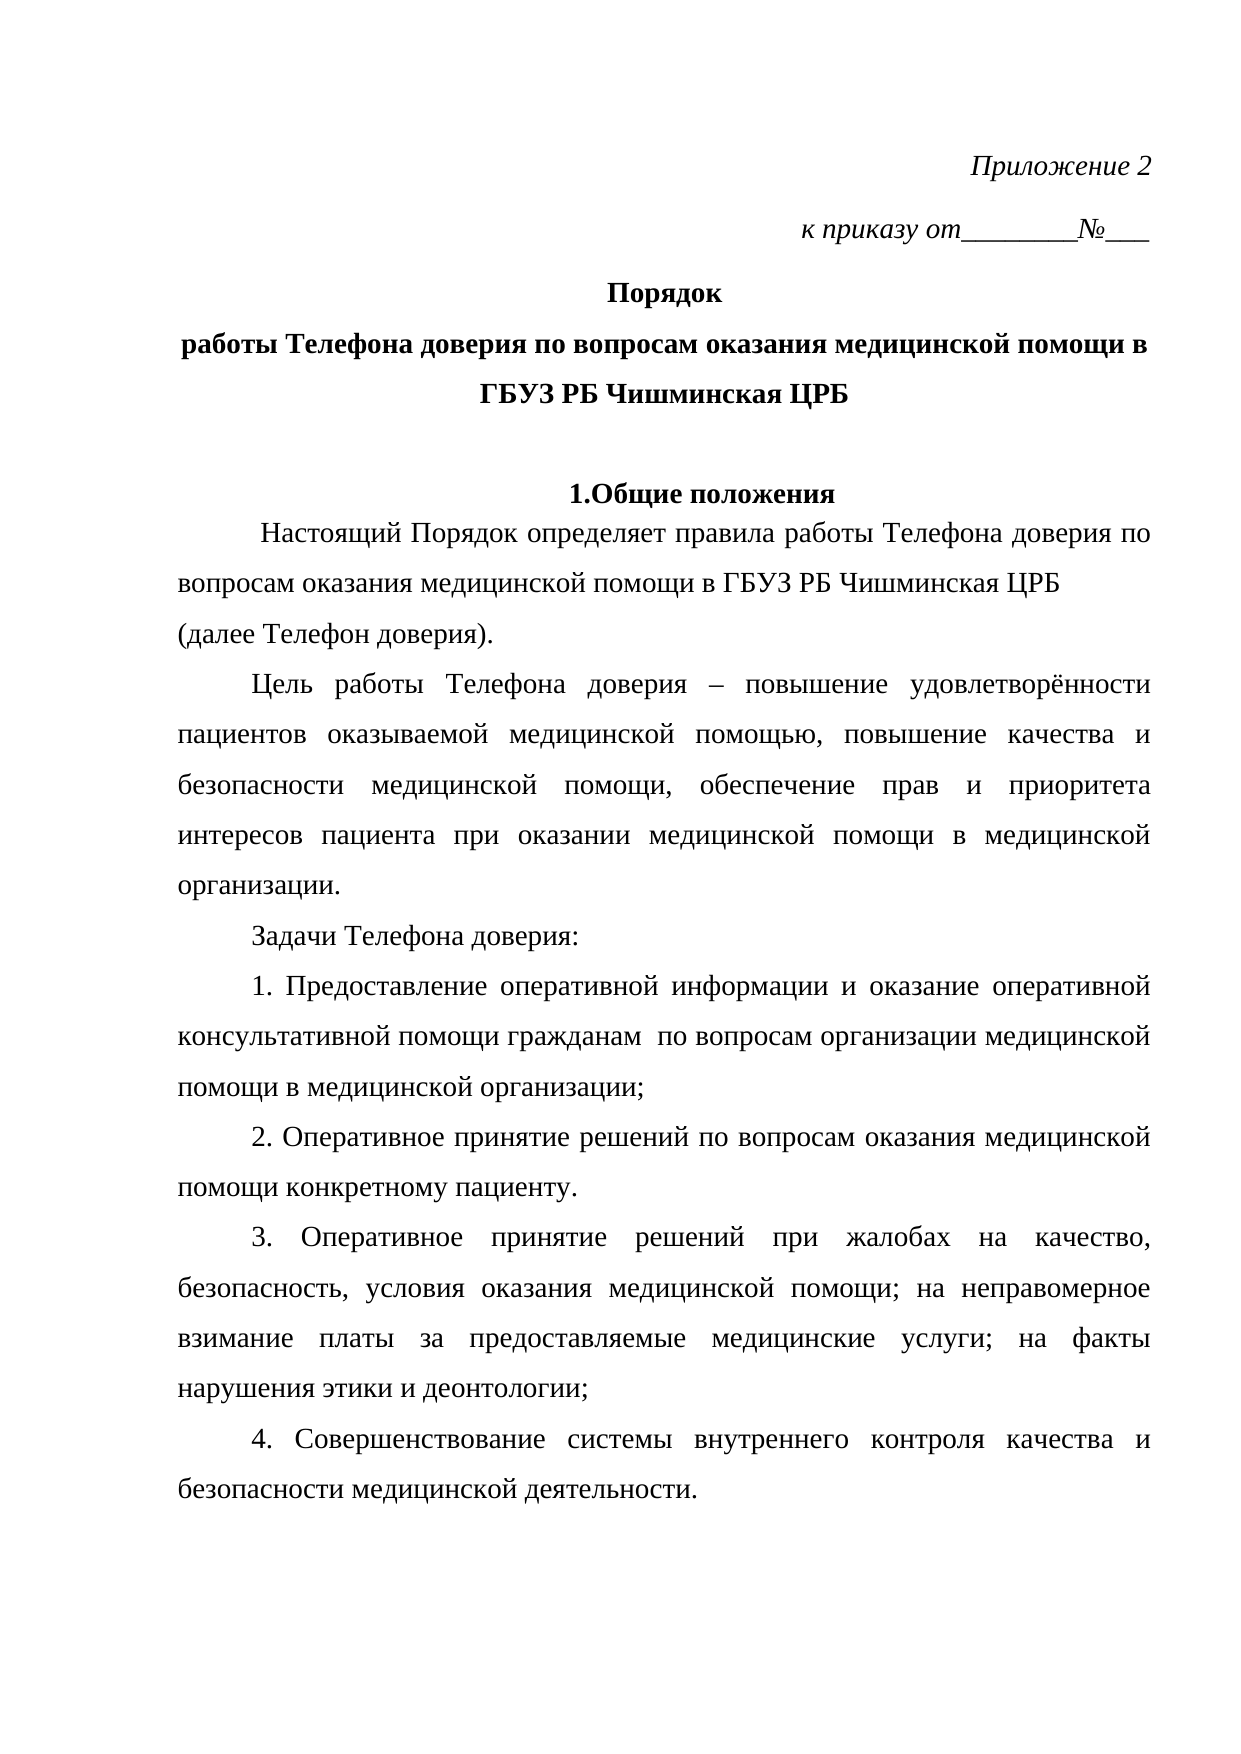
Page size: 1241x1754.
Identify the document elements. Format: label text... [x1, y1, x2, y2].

text Порядок [177, 275, 1152, 309]
text Цель работы Телефона доверия – повышение удовлетворённости пациентов оказываемой медицинской помощью, повышение качества и безопасности медицинской помощи, обеспечение прав и приоритета интересов пациента при оказании медицинской помощи в медицинской организации. [177, 666, 1152, 901]
text Настоящий Порядок определяет правила работы Телефона доверия по вопросам оказания медицинской помощи в ГБУЗ РБ Чишминская ЦРБ [177, 515, 1152, 599]
text 2. Оперативное принятие решений по вопросам оказания медицинской помощи конкретному пациенту. [177, 1119, 1152, 1203]
text 4. Совершенствование системы внутреннего контроля качества и безопасности медицинской деятельности. [177, 1421, 1152, 1505]
text работы Телефона доверия по вопросам оказания медицинской помощи в [177, 326, 1152, 359]
text 1. Предоставление оперативной информации и оказание оперативной консультативной помощи гражданам по вопросам организации медицинской помощи в медицинской организации; [177, 968, 1152, 1102]
text Задачи Телефона доверия: [177, 918, 1152, 951]
title к приказу от________№___ [177, 212, 1152, 245]
title Приложение 2 [177, 148, 1152, 182]
text (далее Телефон доверия). [177, 616, 1152, 649]
text ГБУЗ РБ Чишминская ЦРБ [177, 376, 1152, 409]
text 1.Общие положения [252, 477, 1152, 510]
text 3. Оперативное принятие решений при жалобах на качество, безопасность, условия оказания медицинской помощи; на неправомерное взимание платы за предоставляемые медицинские услуги; на факты нарушения этики и деонтологии; [177, 1219, 1152, 1404]
